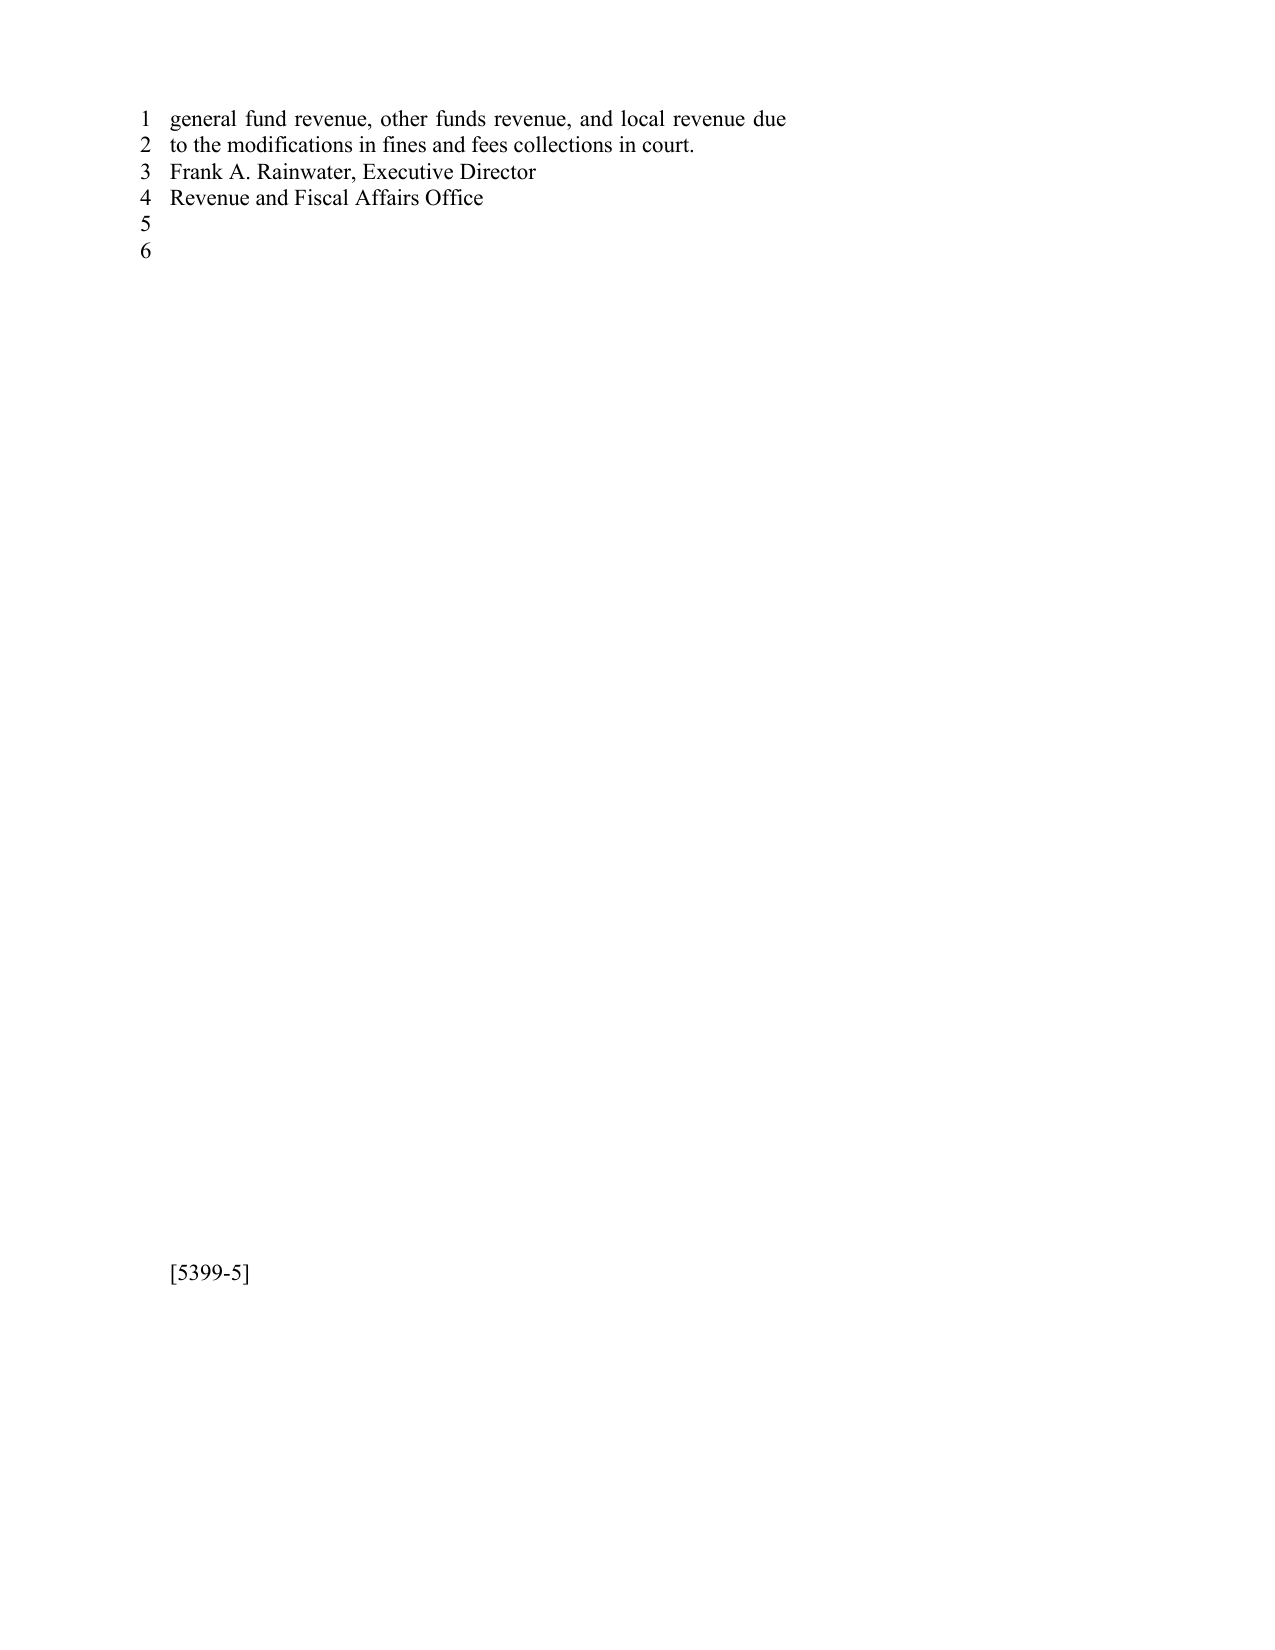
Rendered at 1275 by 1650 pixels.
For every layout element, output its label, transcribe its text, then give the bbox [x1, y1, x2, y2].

text Frank A. Rainwater, Executive Director [169, 158, 787, 184]
text Revenue and Fiscal Affairs Office [169, 184, 787, 210]
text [169, 105, 787, 158]
